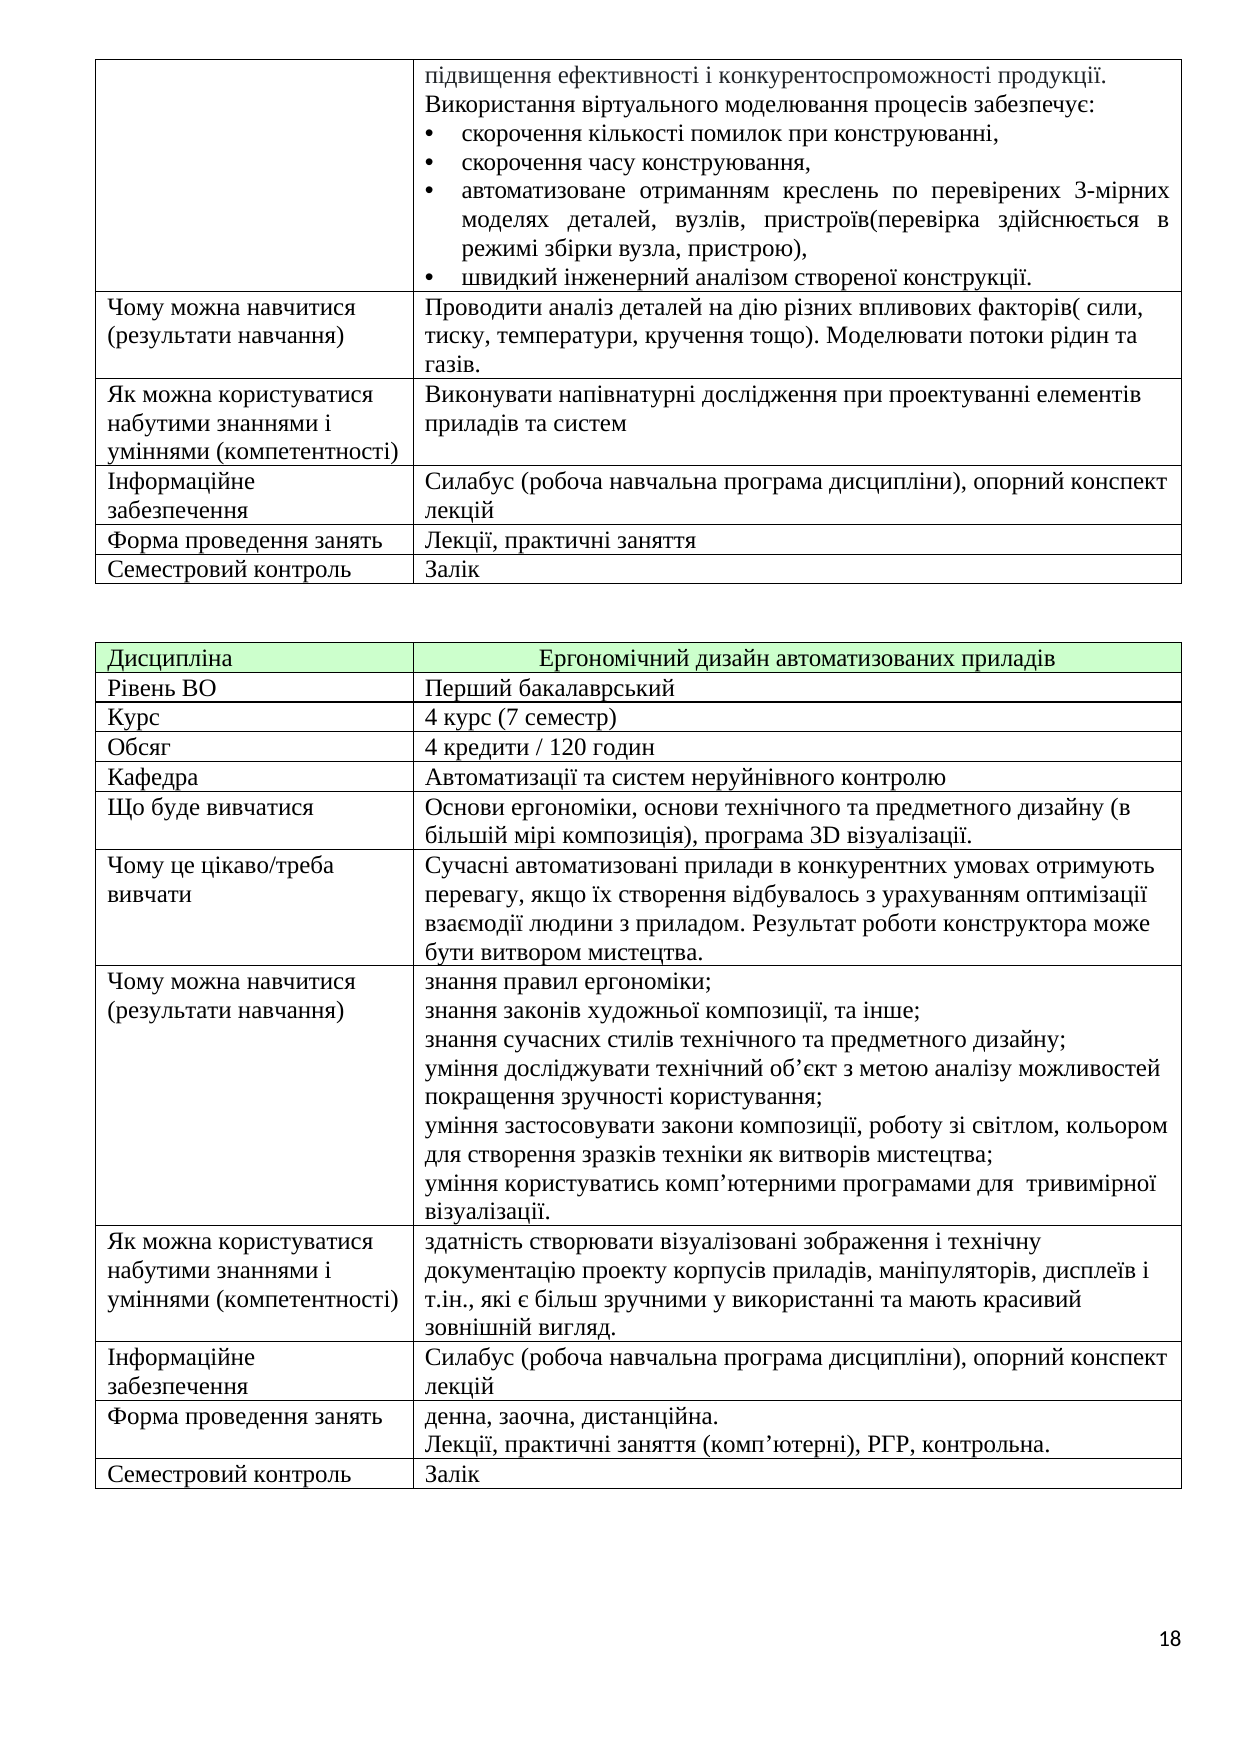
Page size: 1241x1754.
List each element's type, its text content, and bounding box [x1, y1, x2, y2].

table_cell Форма проведення занять [96, 525, 413, 553]
table_cell Форма проведення занять [96, 1401, 413, 1458]
table_cell Семестровий контроль [96, 1459, 413, 1488]
table_cell Проводити аналіз деталей на дію різних впливових факторів( сили, тиску, температури, кручення тощо). Моделювати потоки рідин та газів. [414, 292, 1181, 378]
table_cell здатність створювати візуалізовані зображення і технічну документацію проекту корпусів приладів, маніпуляторів, дисплеїв і т.ін., які є більш зручними у використанні та мають красивий зовнішній вигляд. [414, 1226, 1181, 1341]
table_cell Рівень ВО [96, 673, 413, 701]
table_cell 4 кредити / 120 годин [414, 732, 1181, 761]
table_cell денна, заочна, дистанційна. Лекції, практичні заняття (комп’ютерні), РГР, контрольна. [414, 1401, 1181, 1458]
table_cell Силабус (робоча навчальна програма дисципліни), опорний конспект лекцій [414, 1342, 1181, 1400]
table_cell Інформаційне забезпечення [96, 1342, 413, 1400]
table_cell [96, 60, 413, 291]
table_header Дисципліна [96, 643, 413, 672]
table_cell Інформаційне забезпечення [96, 466, 413, 524]
table_cell Семестровий контроль [96, 555, 413, 583]
table_cell Залік [414, 555, 1181, 583]
table_cell Обсяг [96, 732, 413, 761]
table_cell Перший бакалаврський [414, 673, 1181, 701]
table_cell Чому можна навчитися (результати навчання) [96, 966, 413, 1225]
table_cell Чому це цікаво/треба вивчати [96, 850, 413, 965]
table_cell Силабус (робоча навчальна програма дисципліни), опорний конспект лекцій [414, 466, 1181, 524]
table_cell Курс [96, 703, 413, 731]
table_cell Сучасні автоматизовані прилади в конкурентних умовах отримують перевагу, якщо їх створення відбувалось з урахуванням оптимізації взаємодії людини з приладом. Результат роботи конструктора може бути витвором мистецтва. [414, 850, 1181, 965]
table_cell Лекції, практичні заняття [414, 525, 1181, 553]
table_cell Залік [414, 1459, 1181, 1488]
table_cell знання правил ергономіки; знання законів художньої композиції, та інше; знання сучасних стилів технічного та предметного дизайну; уміння досліджувати технічний об’єкт з метою аналізу можливостей покращення зручності користування; уміння застосовувати закони композиції, роботу зі світлом, кольором для створення зразків техніки як витворів мистецтва; уміння користуватись комп’ютерними програмами для тривимірної візуалізації. [414, 966, 1181, 1225]
table_cell 4 курс (7 семестр) [414, 703, 1181, 731]
table_cell Автоматизації та систем неруйнівного контролю [414, 762, 1181, 791]
table_header Ергономічний дизайн автоматизованих приладів [414, 643, 1181, 672]
table_cell Що буде вивчатися [96, 792, 413, 849]
table_cell Як можна користуватися набутими знаннями і уміннями (компетентності) [96, 1226, 413, 1341]
table_cell Чому можна навчитися (результати навчання) [96, 292, 413, 378]
table_cell Як можна користуватися набутими знаннями і уміннями (компетентності) [96, 379, 413, 465]
table_cell Виконувати напівнатурні дослідження при проектуванні елементів приладів та систем [414, 379, 1181, 465]
table_cell Основи ергономіки, основи технічного та предметного дизайну (в більшій мірі композиція), програма 3D візуалізації. [414, 792, 1181, 849]
table_cell Кафедра [96, 762, 413, 791]
